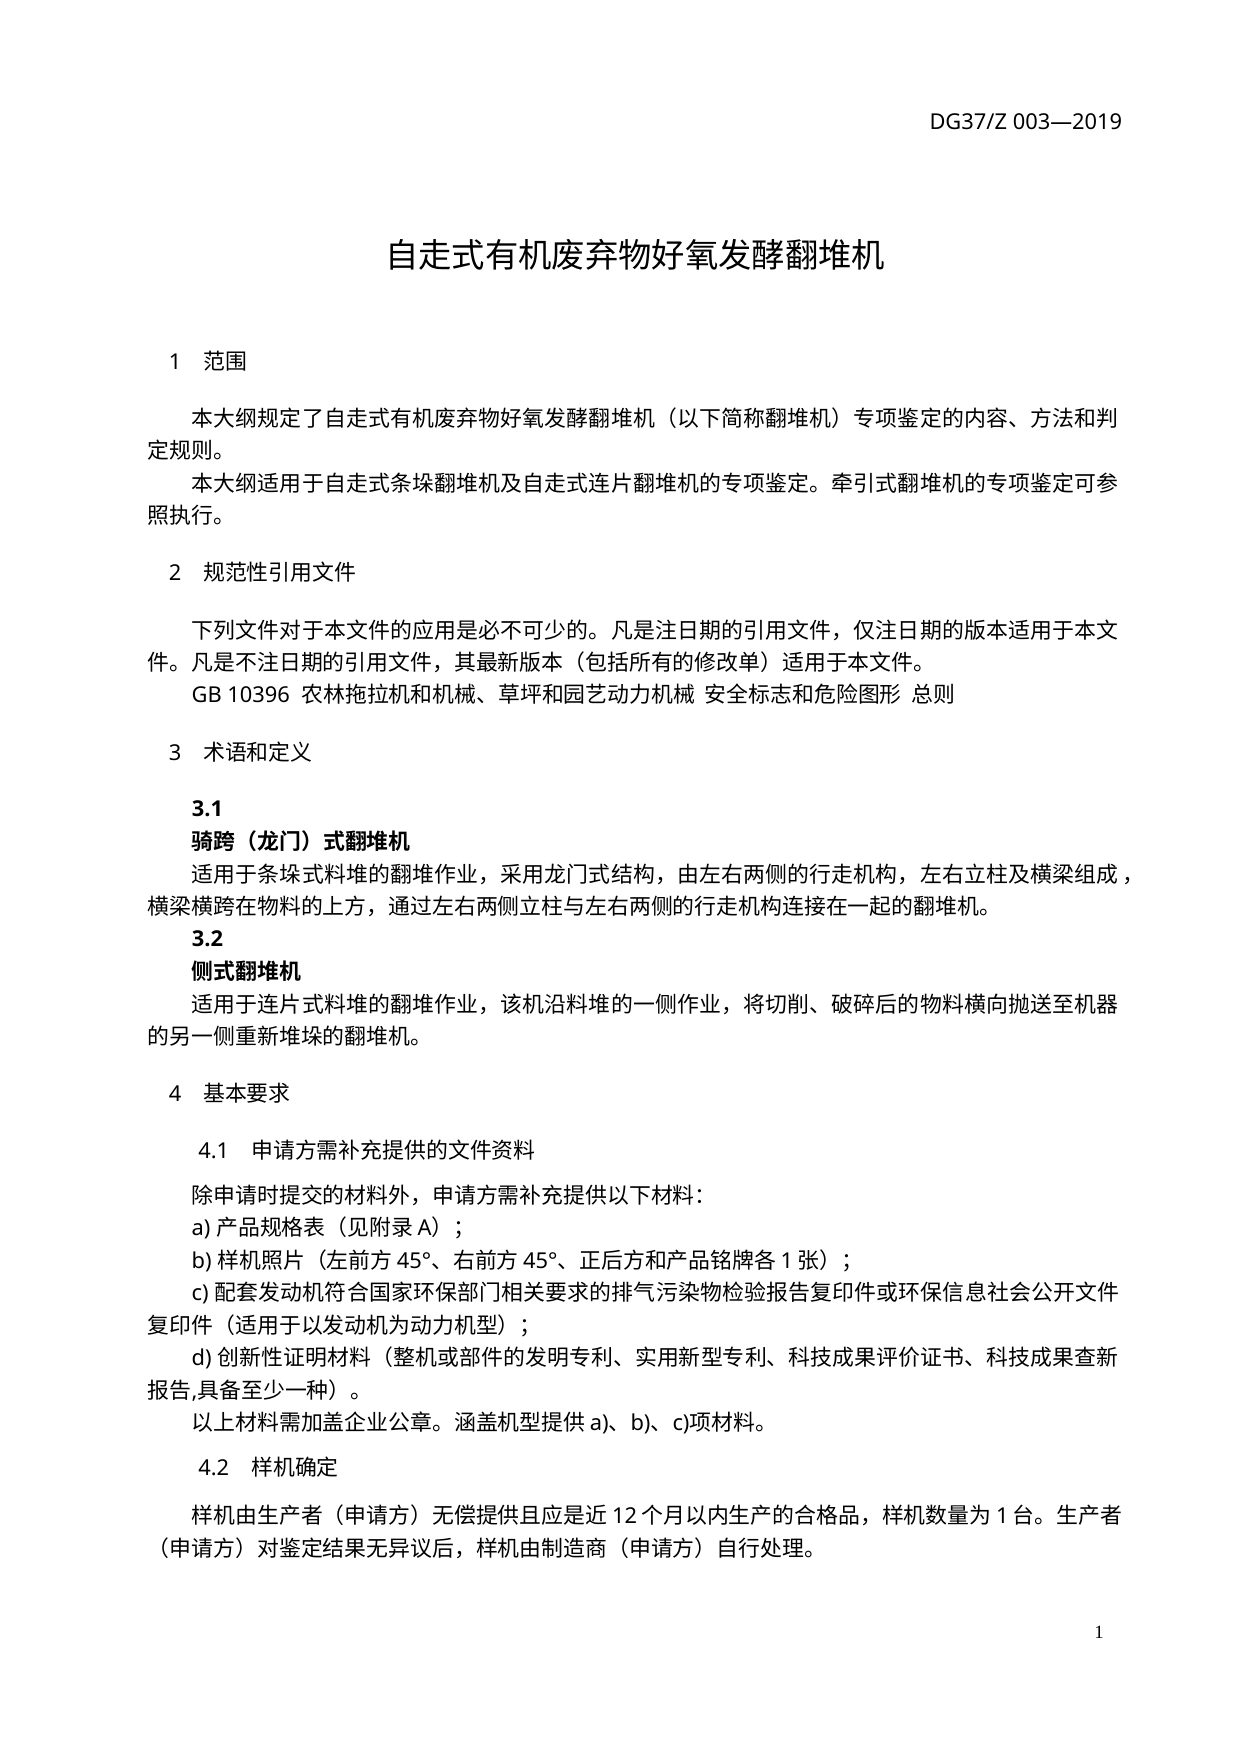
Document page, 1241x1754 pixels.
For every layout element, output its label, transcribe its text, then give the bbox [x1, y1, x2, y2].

text 自走式有机废弃物好氧发酵翻堆机 [148, 220, 1122, 285]
text 3.1 [148, 791, 1122, 824]
list 产品规格表（见附录A）； [148, 1210, 1122, 1242]
text 申请方需补充提供的文件资料 [177, 1133, 1122, 1165]
text 除申请时提交的材料外，申请方需补充提供以下材料： [148, 1177, 1122, 1210]
text 规范性引用文件 [148, 555, 1122, 587]
text 范围 [148, 344, 1122, 375]
list 样机照片（左前方45°、右前方45°、正后方和产品铭牌各1张）； [148, 1242, 1122, 1275]
text 下列文件对于本文件的应用是必不可少的。凡是注日期的引用文件，仅注日期的版本适用于本文件。凡是不注日期的引用文件，其最新版本（包括所有的修改单）适用于本文件。 [148, 612, 1122, 677]
text 本大纲规定了自走式有机废弃物好氧发酵翻堆机（以下简称翻堆机）专项鉴定的内容、方法和判定规则。 [148, 400, 1122, 465]
text 3.2 [148, 921, 1122, 954]
list 创新性证明材料（整机或部件的发明专利、实用新型专利、科技成果评价证书、科技成果查新报告,具备至少一种）。 [148, 1340, 1122, 1405]
text 样机确定 [177, 1450, 1122, 1482]
text 侧式翻堆机 [148, 954, 1122, 986]
list 样机由生产者（申请方）无偿提供且应是近12个月以内生产的合格品，样机数量为1台。生产者（申请方）对鉴定结果无异议后，样机由制造商（申请方）自行处理。 [148, 1498, 1122, 1563]
text 适用于连片式料堆的翻堆作业，该机沿料堆的一侧作业，将切削、破碎后的物料横向抛送至机器的另一侧重新堆垛的翻堆机。 [148, 986, 1122, 1051]
text 以上材料需加盖企业公章。涵盖机型提供a)、b)、c)项材料。 [148, 1405, 1122, 1437]
text 本大纲适用于自走式条垛翻堆机及自走式连片翻堆机的专项鉴定。牵引式翻堆机的专项鉴定可参照执行。 [148, 465, 1122, 530]
text 术语和定义 [148, 735, 1122, 766]
text 骑跨（龙门）式翻堆机 [148, 824, 1122, 856]
list 配套发动机符合国家环保部门相关要求的排气污染物检验报告复印件或环保信息社会公开文件复印件（适用于以发动机为动力机型）； [148, 1275, 1122, 1340]
text 基本要求 [148, 1076, 1122, 1108]
text 适用于条垛式料堆的翻堆作业，采用龙门式结构，由左右两侧的行走机构，左右立柱及横梁组成，横梁横跨在物料的上方，通过左右两侧立柱与左右两侧的行走机构连接在一起的翻堆机。 [148, 856, 1122, 921]
text GB 10396 农林拖拉机和机械、草坪和园艺动力机械 安全标志和危险图形 总则 [148, 677, 1122, 710]
